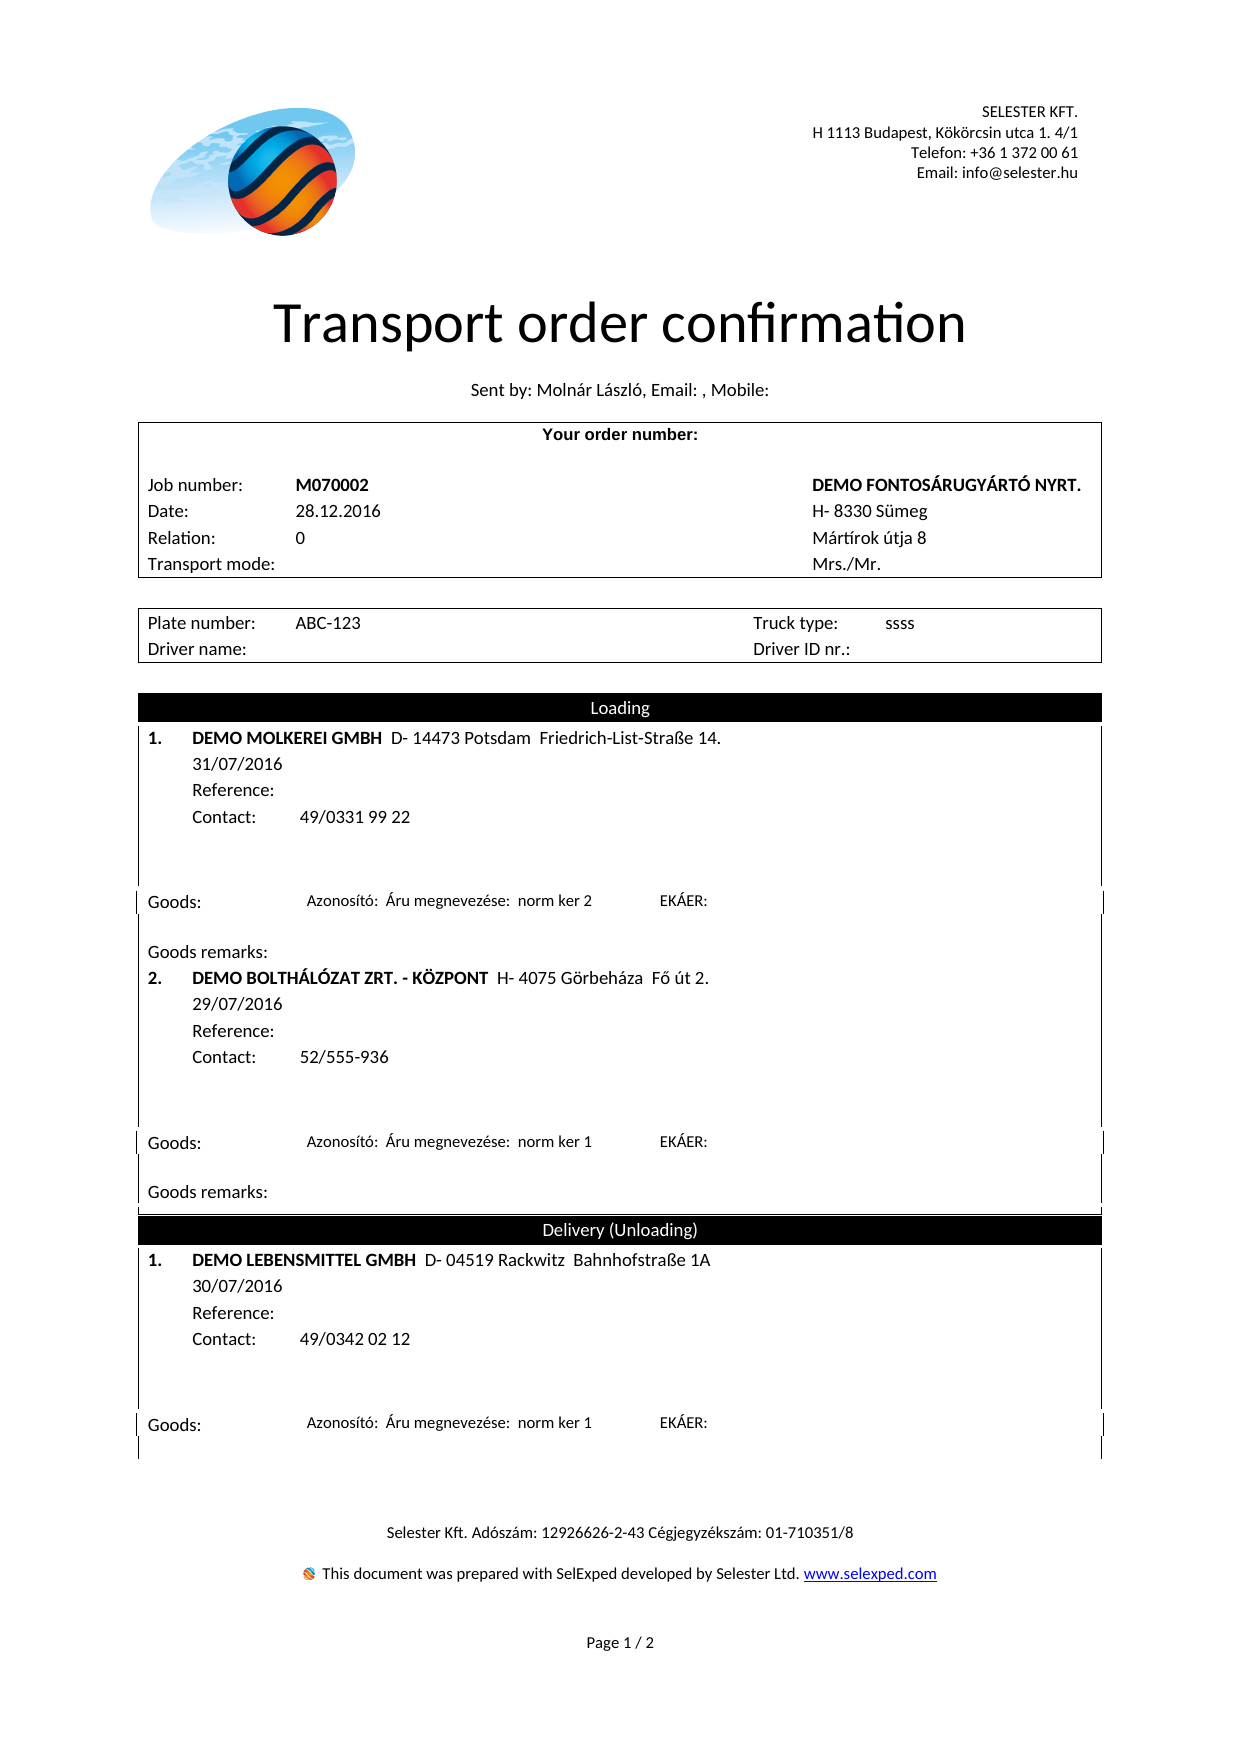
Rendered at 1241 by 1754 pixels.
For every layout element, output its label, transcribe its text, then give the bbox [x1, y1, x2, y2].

text Job number: M070002 DEMO FONTOSÁRUGYÁRTÓ NYRT. [139, 470, 1101, 496]
text Delivery (Unloading) [139, 1217, 1101, 1244]
table_header Azonosító: Áru megnevezése: norm ker 1 EKÁER: [295, 1131, 1103, 1154]
text Transport mode: Mrs./Mr. [139, 549, 1101, 577]
text Transport order confirmation [148, 286, 1093, 357]
text Sent by: Molnár László, Email: , Mobile: [148, 378, 1093, 401]
table_header Goods: [137, 1413, 295, 1436]
text Relation: 0 Mártírok útja 8 [139, 523, 1101, 549]
text Your order number: [139, 423, 1101, 444]
table_header Azonosító: Áru megnevezése: norm ker 2 EKÁER: [295, 891, 1103, 913]
text Goods remarks: [139, 1180, 1101, 1203]
text Plate number: ABC-123 Truck type: ssss [139, 609, 1101, 634]
text Date: 28.12.2016 H- 8330 Sümeg [139, 496, 1101, 522]
text Goods remarks: [139, 940, 1101, 963]
text 1. DEMO MOLKEREI GMBH D- 14473 Potsdam Friedrich-List-Straße 14. 31/07/2016 Reference: Contact: 49/0331 99 22 [139, 726, 1101, 828]
text 2. DEMO BOLTHÁLÓZAT ZRT. - KÖZPONT H- 4075 Görbeháza Fő út 2. 29/07/2016 Reference: Contact: 52/555-936 [139, 966, 1101, 1068]
text Loading [139, 694, 1101, 721]
text 1. DEMO LEBENSMITTEL GMBH D- 04519 Rackwitz Bahnhofstraße 1A 30/07/2016 Reference: Contact: 49/0342 02 12 [139, 1248, 1101, 1350]
table_header Azonosító: Áru megnevezése: norm ker 1 EKÁER: [295, 1413, 1103, 1436]
table_header Goods: [137, 1131, 295, 1154]
picture [303, 1567, 315, 1580]
table_header Goods: [137, 891, 295, 913]
text Driver name: Driver ID nr.: [139, 634, 1101, 662]
picture [147, 101, 358, 236]
